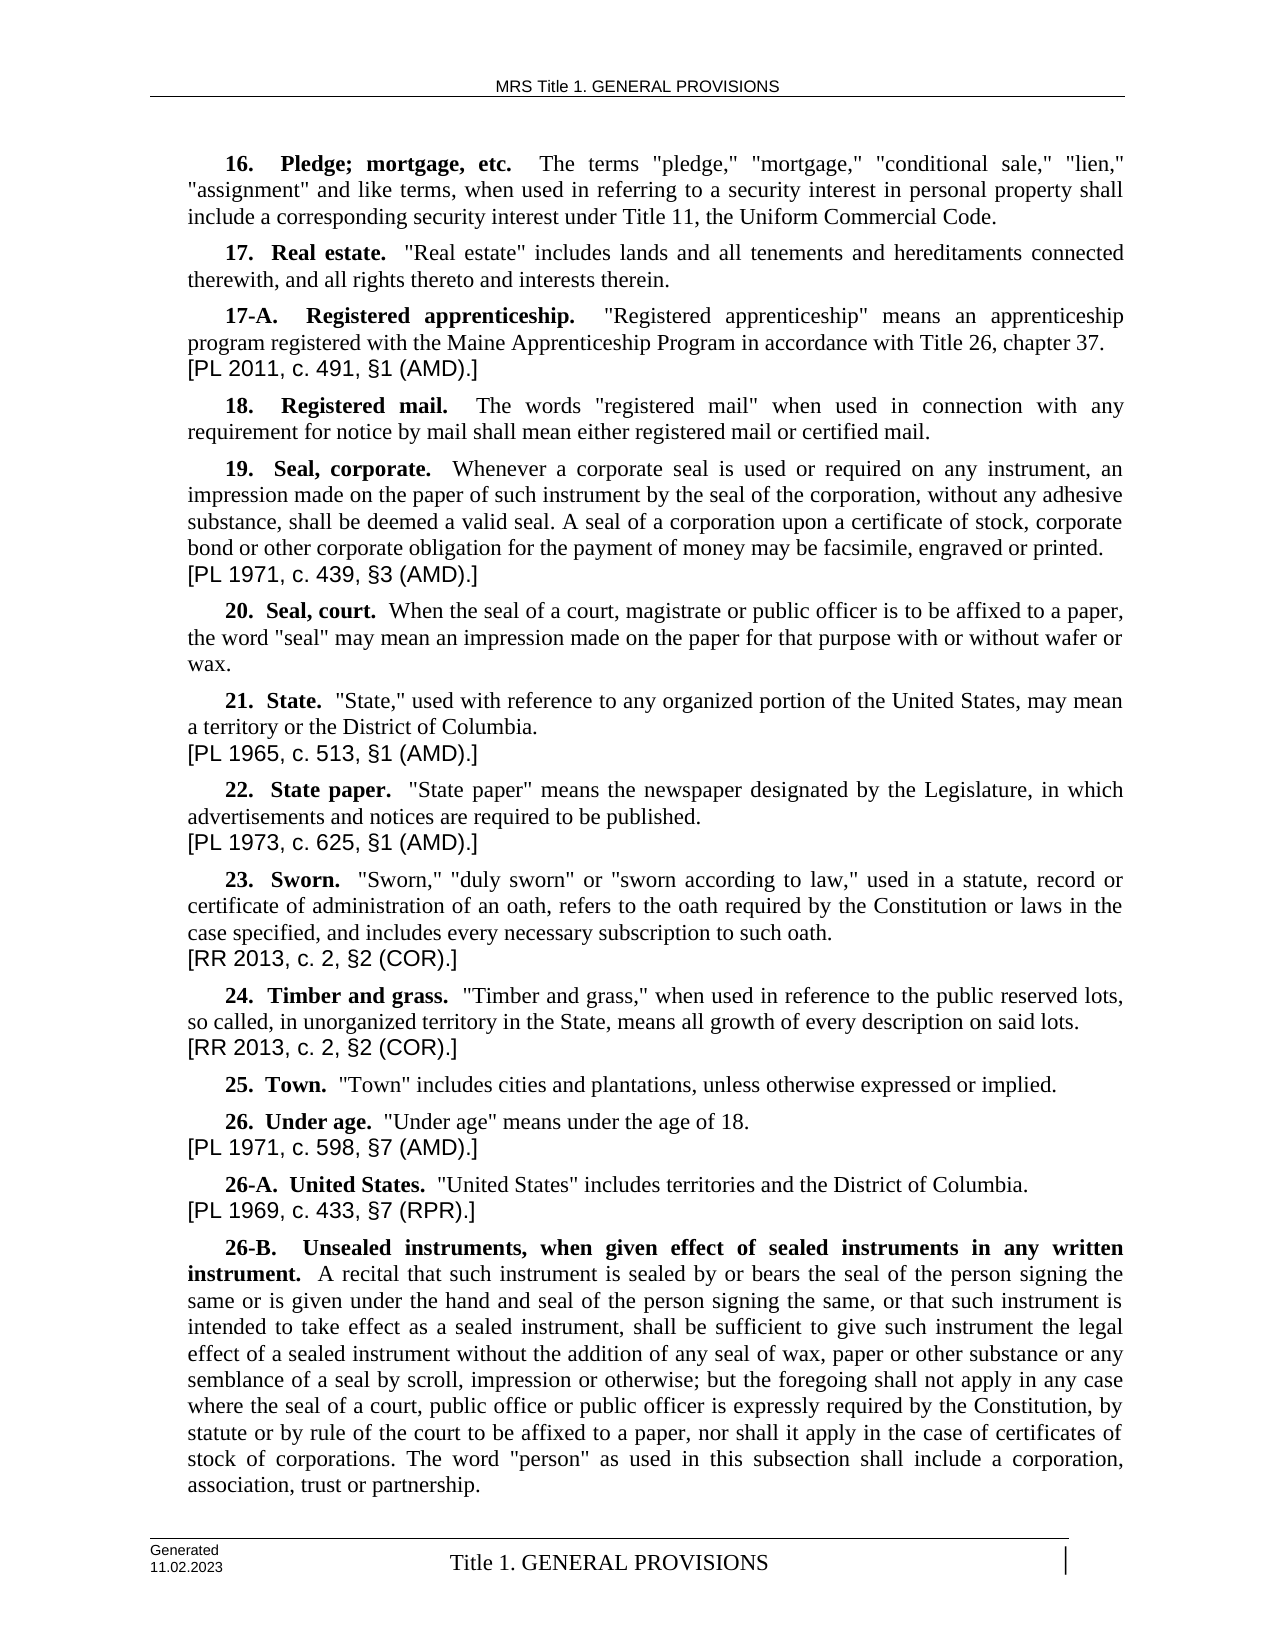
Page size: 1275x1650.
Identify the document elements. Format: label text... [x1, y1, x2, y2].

text 19. Seal, corporate. Whenever a corporate seal is used or required on any instrument, an impression made on the paper of such instrument by the seal of the corporation, without any adhesive substance, shall be deemed a valid seal. A seal of a corporation upon a certificate of stock, corporate bond or other corporate obligation for the payment of money may be facsimile, engraved or printed. [187, 455, 1125, 561]
text 17-A. Registered apprenticeship. "Registered apprenticeship" means an apprenticeship program registered with the Maine Apprenticeship Program in accordance with Title 26, chapter 37. [187, 303, 1125, 355]
text [PL 1965, c. 513, §1 (AMD).] [187, 739, 1125, 766]
text 18. Registered mail. The words "registered mail" when used in connection with any requirement for notice by mail shall mean either registered mail or certified mail. [187, 392, 1125, 445]
text 17. Real estate. "Real estate" includes lands and all tenements and hereditaments connected therewith, and all rights thereto and interests therein. [187, 239, 1125, 292]
text [PL 1971, c. 598, §7 (AMD).] [187, 1134, 1125, 1161]
text 20. Seal, court. When the seal of a court, magistrate or public officer is to be affixed to a paper, the word "seal" may mean an impression made on the paper for that purpose with or without wafer or wax. [187, 597, 1125, 676]
text 26. Under age. "Under age" means under the age of 18. [187, 1108, 1125, 1134]
text [PL 1971, c. 439, §3 (AMD).] [187, 561, 1125, 587]
text 24. Timber and grass. "Timber and grass," when used in reference to the public reserved lots, so called, in unorganized territory in the State, means all growth of every description on said lots. [187, 982, 1125, 1034]
text [PL 1973, c. 625, §1 (AMD).] [187, 829, 1125, 855]
text 22. State paper. "State paper" means the newspaper designated by the Legislature, in which advertisements and notices are required to be published. [187, 776, 1125, 829]
text 21. State. "State," used with reference to any organized portion of the United States, may mean a territory or the District of Columbia. [187, 687, 1125, 739]
text 25. Town. "Town" includes cities and plantations, unless otherwise expressed or implied. [187, 1071, 1125, 1097]
text [RR 2013, c. 2, §2 (COR).] [187, 945, 1125, 971]
text 16. Pledge; mortgage, etc. The terms "pledge," "mortgage," "conditional sale," "lien," "assignment" and like terms, when used in referring to a security interest in personal property shall include a corresponding security interest under Title 11, the Uniform Commercial Code. [187, 150, 1125, 229]
text [PL 1969, c. 433, §7 (RPR).] [187, 1197, 1125, 1224]
text 26-A. United States. "United States" includes territories and the District of Columbia. [187, 1171, 1125, 1197]
text [RR 2013, c. 2, §2 (COR).] [187, 1034, 1125, 1061]
text 26-B. Unsealed instruments, when given effect of sealed instruments in any written instrument. A recital that such instrument is sealed by or bears the seal of the person signing the same or is given under the hand and seal of the person signing the same, or that such instrument is intended to take effect as a sealed instrument, shall be sufficient to give such instrument the legal effect of a sealed instrument without the addition of any seal of wax, paper or other substance or any semblance of a seal by scroll, impression or otherwise; but the foregoing shall not apply in any case where the seal of a court, public office or public officer is expressly required by the Constitution, by statute or by rule of the court to be affixed to a paper, nor shall it apply in the case of certificates of stock of corporations. The word "person" as used in this subsection shall include a corporation, association, trust or partnership. [187, 1234, 1125, 1498]
text [PL 2011, c. 491, §1 (AMD).] [187, 355, 1125, 382]
text 23. Sworn. "Sworn," "duly sworn" or "sworn according to law," used in a statute, record or certificate of administration of an oath, refers to the oath required by the Constitution or laws in the case specified, and includes every necessary subscription to such oath. [187, 866, 1125, 945]
